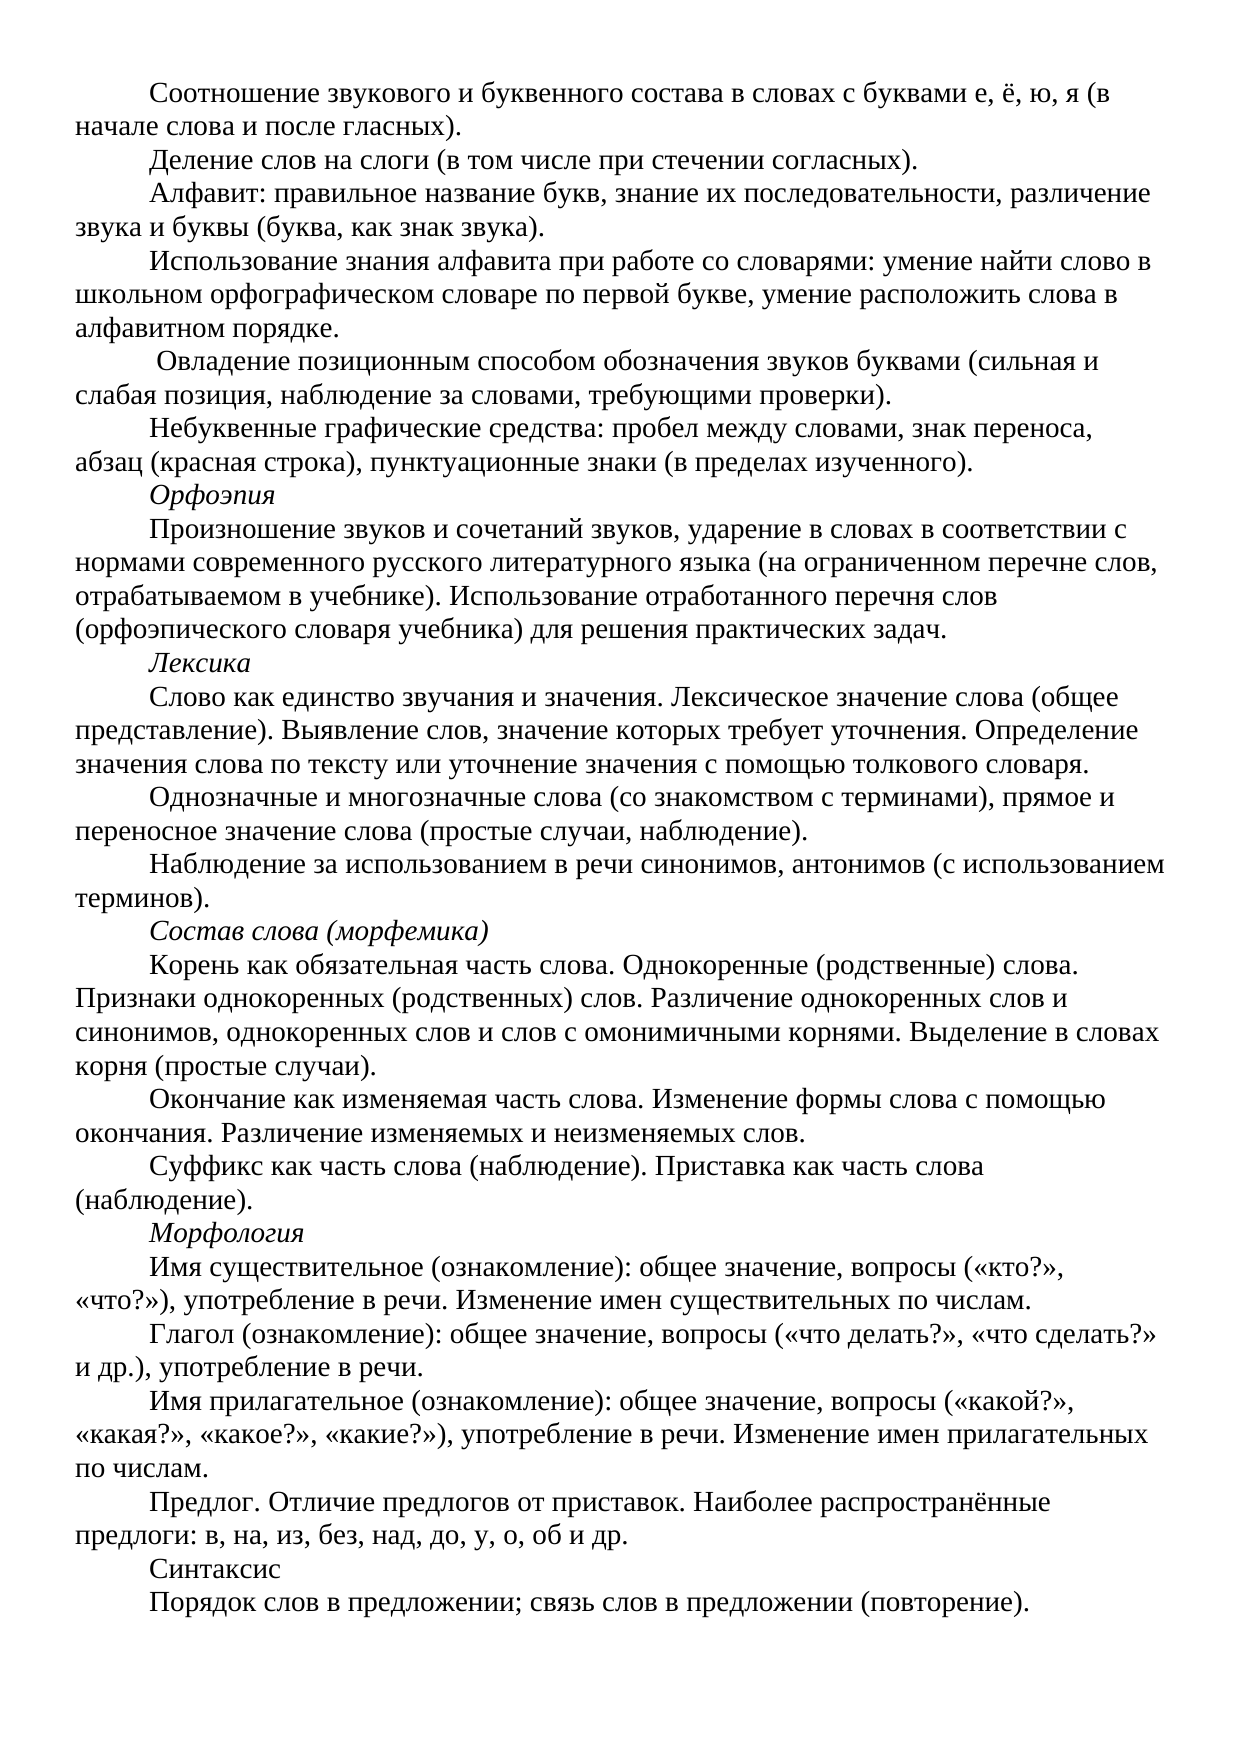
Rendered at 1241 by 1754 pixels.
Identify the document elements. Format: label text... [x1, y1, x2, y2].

text Предлог. Отличие предлогов от приставок. Наиболее распространённые предлоги: в, на, из, без, над, до, у, о, об и др. [75, 1484, 1165, 1551]
text Имя прилагательное (ознакомление): общее значение, вопросы («какой?», «какая?», «какое?», «какие?»), употребление в речи. Изменение имен прилагательных по числам. [75, 1383, 1165, 1484]
text Наблюдение за использованием в речи синонимов, антонимов (с использованием терминов). [75, 846, 1165, 913]
text Произношение звуков и сочетаний звуков, ударение в словах в соответствии с нормами современного русского литературного языка (на ограниченном перечне слов, отрабатываемом в учебнике). Использование отработанного перечня слов (орфоэпического словаря учебника) для решения практических задач. [75, 511, 1165, 645]
text Корень как обязательная часть слова. Однокоренные (родственные) слова. Признаки однокоренных (родственных) слов. Различение однокоренных слов и синонимов, однокоренных слов и слов с омонимичными корнями. Выделение в словах корня (простые случаи). [75, 947, 1165, 1081]
text Однозначные и многозначные слова (со знакомством с терминами), прямое и переносное значение слова (простые случаи, наблюдение). [75, 779, 1165, 846]
text Имя существительное (ознакомление): общее значение, вопросы («кто?», «что?»), употребление в речи. Изменение имен существительных по числам. [75, 1249, 1165, 1316]
text Состав слова (морфемика) [75, 913, 1165, 947]
text Овладение позиционным способом обозначения звуков буквами (сильная и слабая позиция, наблюдение за словами, требующими проверки). [75, 343, 1165, 410]
text Окончание как изменяемая часть слова. Изменение формы слова с помощью окончания. Различение изменяемых и неизменяемых слов. [75, 1081, 1165, 1148]
text Глагол (ознакомление): общее значение, вопросы («что делать?», «что сделать?» и др.), употребление в речи. [75, 1316, 1165, 1383]
text Алфавит: правильное название букв, знание их последовательности, различение звука и буквы (буква, как знак звука). [75, 176, 1165, 243]
text Слово как единство звучания и значения. Лексическое значение слова (общее представление). Выявление слов, значение которых требует уточнения. Определение значения слова по тексту или уточнение значения с помощью толкового словаря. [75, 679, 1165, 779]
text Порядок слов в предложении; связь слов в предложении (повторение). [75, 1584, 1165, 1618]
text Синтаксис [75, 1551, 1165, 1584]
text Деление слов на слоги (в том числе при стечении согласных). [75, 142, 1165, 176]
text Небуквенные графические средства: пробел между словами, знак переноса, абзац (красная строка), пунктуационные знаки (в пределах изученного). [75, 410, 1165, 477]
text Соотношение звукового и буквенного состава в словах с буквами е, ё, ю, я (в начале слова и после гласных). [75, 75, 1165, 142]
text Суффикс как часть слова (наблюдение). Приставка как часть слова (наблюдение). [75, 1148, 1165, 1215]
text Орфоэпия [75, 477, 1165, 511]
text Морфология [75, 1215, 1165, 1249]
text Лексика [75, 645, 1165, 679]
text Использование знания алфавита при работе со словарями: умение найти слово в школьном орфографическом словаре по первой букве, умение расположить слова в алфавитном порядке. [75, 243, 1165, 343]
